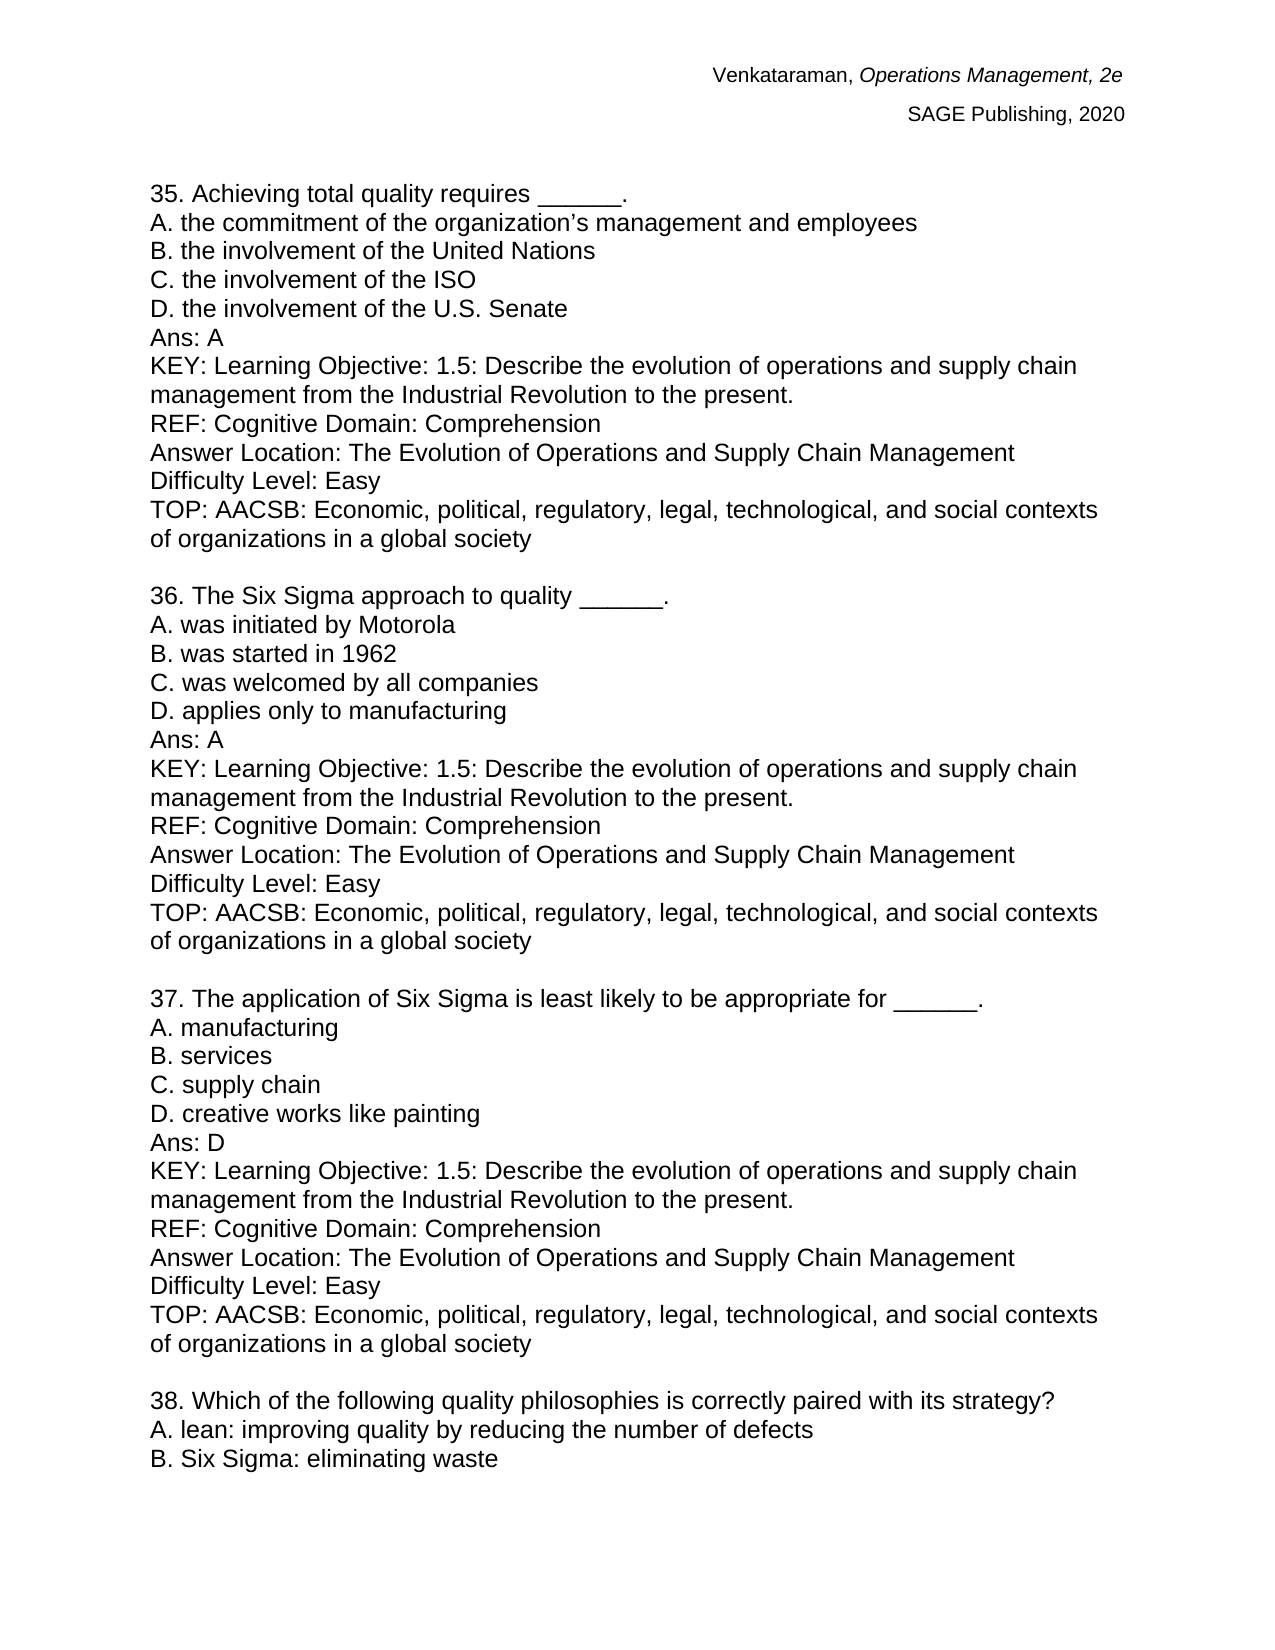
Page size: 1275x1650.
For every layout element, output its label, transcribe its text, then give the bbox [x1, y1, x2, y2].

text Answer Location: The Evolution of Operations and Supply Chain Management [150, 1242, 1125, 1271]
text REF: Cognitive Domain: Comprehension [150, 409, 1125, 437]
text TOP: AACSB: Economic, political, regulatory, legal, technological, and social contexts of organizations in a global society [150, 1300, 1125, 1357]
text KEY: Learning Objective: 1.5: Describe the evolution of operations and supply chain management from the Industrial Revolution to the present. [150, 351, 1125, 409]
text B. the involvement of the United Nations [150, 236, 1125, 265]
text Ans: A [150, 322, 1125, 351]
text 37. The application of Six Sigma is least likely to be appropriate for ______. [150, 984, 1125, 1012]
text Ans: D [150, 1127, 1125, 1156]
text A. lean: improving quality by reducing the number of defects [150, 1415, 1125, 1444]
text 38. Which of the following quality philosophies is correctly paired with its strategy? [150, 1386, 1125, 1415]
text Difficulty Level: Easy [150, 869, 1125, 897]
text 35. Achieving total quality requires ______. [150, 179, 1125, 207]
text Answer Location: The Evolution of Operations and Supply Chain Management [150, 840, 1125, 869]
text 36. The Six Sigma approach to quality ______. [150, 581, 1125, 610]
text REF: Cognitive Domain: Comprehension [150, 1214, 1125, 1242]
text TOP: AACSB: Economic, political, regulatory, legal, technological, and social contexts of organizations in a global society [150, 495, 1125, 552]
text KEY: Learning Objective: 1.5: Describe the evolution of operations and supply chain management from the Industrial Revolution to the present. [150, 754, 1125, 811]
text Difficulty Level: Easy [150, 466, 1125, 495]
text A. manufacturing [150, 1012, 1125, 1041]
text C. supply chain [150, 1070, 1125, 1099]
text TOP: AACSB: Economic, political, regulatory, legal, technological, and social contexts of organizations in a global society [150, 897, 1125, 955]
text A. the commitment of the organization’s management and employees [150, 207, 1125, 236]
text B. Six Sigma: eliminating waste [150, 1444, 1125, 1472]
text C. the involvement of the ISO [150, 265, 1125, 294]
text B. services [150, 1041, 1125, 1070]
text REF: Cognitive Domain: Comprehension [150, 811, 1125, 840]
text D. creative works like painting [150, 1099, 1125, 1127]
text D. applies only to manufacturing [150, 696, 1125, 725]
text Answer Location: The Evolution of Operations and Supply Chain Management [150, 437, 1125, 466]
text B. was started in 1962 [150, 639, 1125, 667]
text Ans: A [150, 725, 1125, 754]
text KEY: Learning Objective: 1.5: Describe the evolution of operations and supply chain management from the Industrial Revolution to the present. [150, 1156, 1125, 1214]
text A. was initiated by Motorola [150, 610, 1125, 639]
text Difficulty Level: Easy [150, 1271, 1125, 1300]
text D. the involvement of the U.S. Senate [150, 294, 1125, 322]
text C. was welcomed by all companies [150, 667, 1125, 696]
